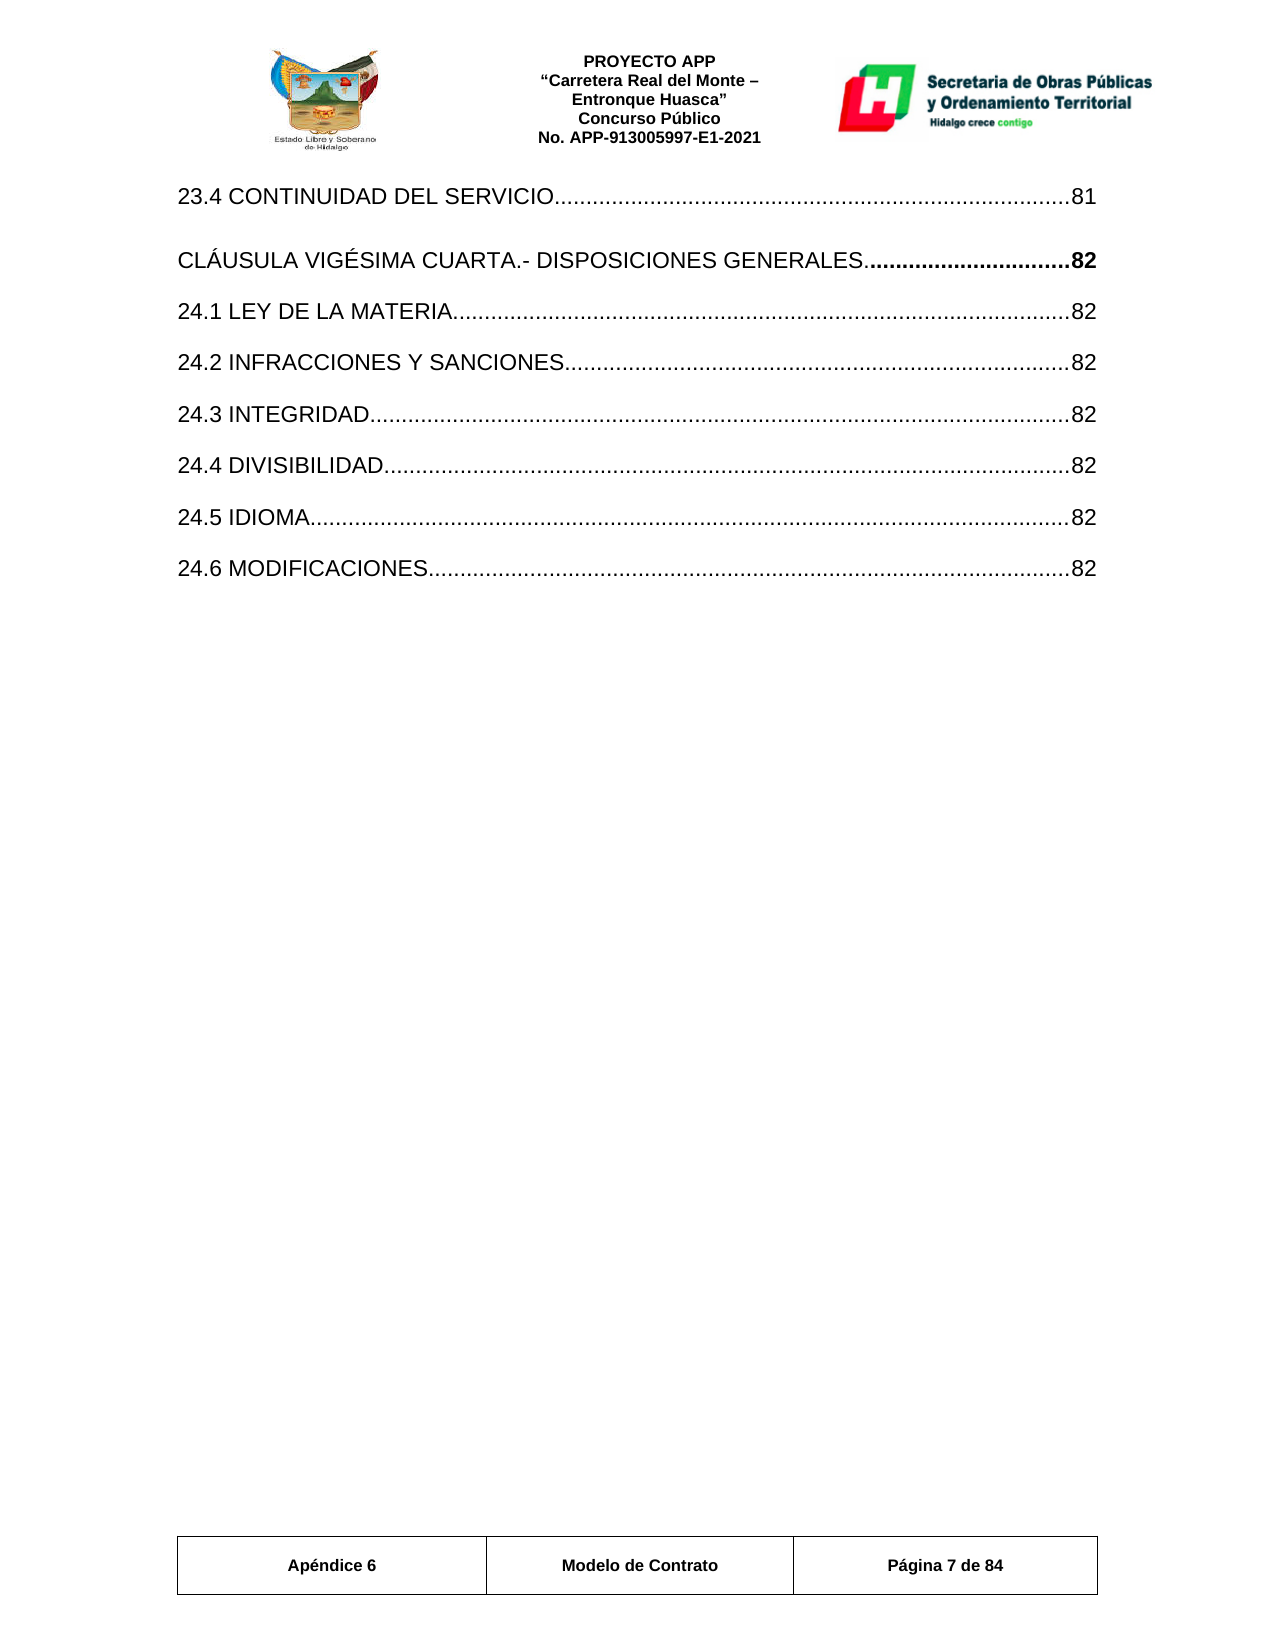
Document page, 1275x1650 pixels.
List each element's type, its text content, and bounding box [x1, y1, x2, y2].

text CLÁUSULA VIGÉSIMA CUARTA.- DISPOSICIONES GENERALES. 82 [177, 247, 1098, 273]
text 24.2 INFRACCIONES Y SANCIONES. 82 [177, 349, 1098, 376]
picture [263, 44, 386, 155]
text 24.1 LEY DE LA MATERIA. 82 [177, 298, 1098, 324]
text 23.4 CONTINUIDAD DEL SERVICIO. 81 [177, 183, 1098, 209]
text 24.4 DIVISIBILIDAD. 82 [177, 452, 1098, 478]
text 24.6 MODIFICACIONES. 82 [177, 555, 1098, 581]
text 24.5 IDIOMA. 82 [177, 503, 1098, 530]
text 24.3 INTEGRIDAD. 82 [177, 401, 1098, 427]
picture [835, 57, 1156, 142]
